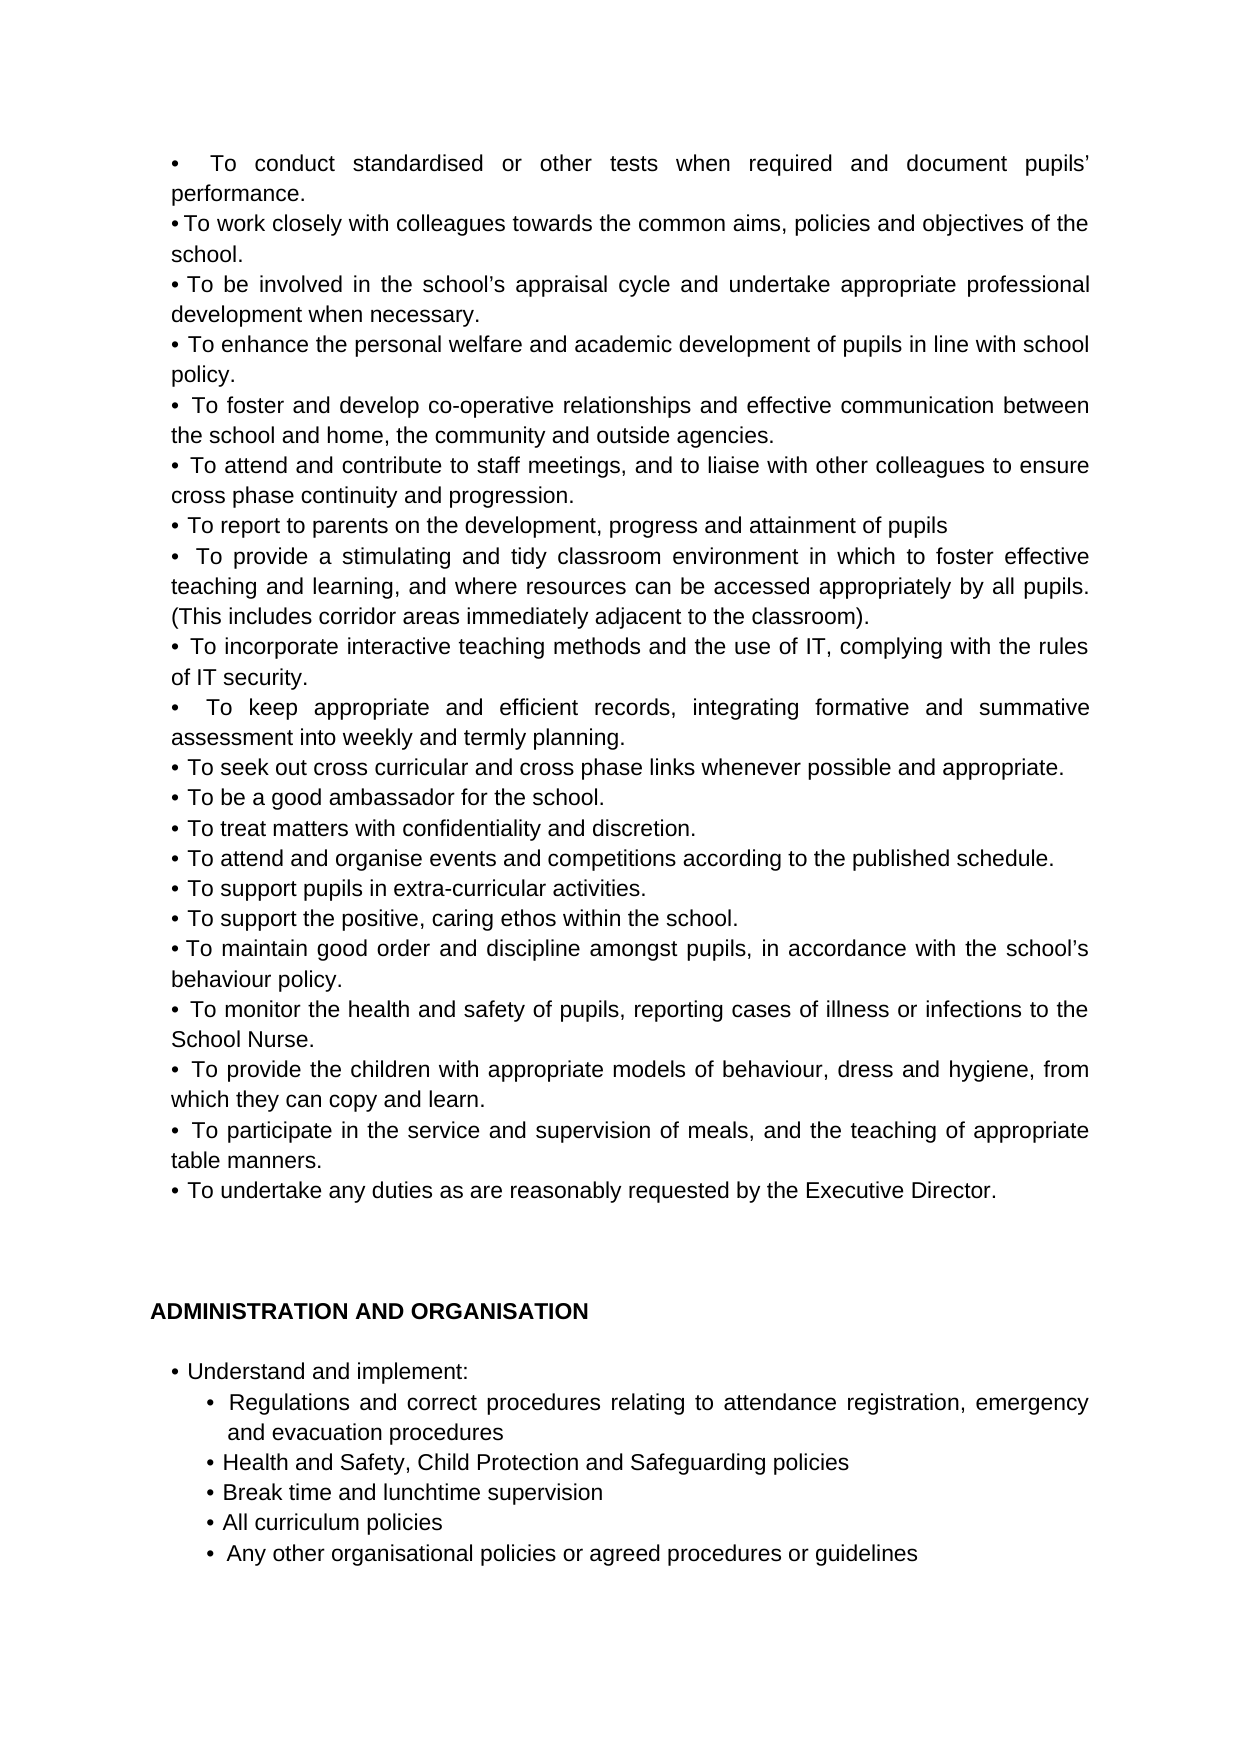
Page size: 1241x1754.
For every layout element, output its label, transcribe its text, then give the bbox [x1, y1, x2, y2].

text • Health and Safety, Child Protection and Safeguarding policies [206, 1449, 1090, 1475]
text • To treat matters with confidentiality and discretion. [171, 814, 1090, 841]
text • Break time and lunchtime supervision [206, 1479, 1090, 1506]
text ADMINISTRATION AND ORGANISATION [150, 1298, 1090, 1324]
text • To support pupils in extra-curricular activities. [171, 875, 1090, 901]
text • Understand and implement: [171, 1358, 1090, 1385]
text • To participate in the service and supervision of meals, and the teaching of appropriate table manners. [171, 1117, 1090, 1173]
text • To undertake any duties as are reasonably requested by the Executive Director. [171, 1177, 1090, 1203]
text • To be a good ambassador for the school. [171, 784, 1090, 811]
text • To seek out cross curricular and cross phase links whenever possible and appropriate. [171, 754, 1090, 781]
text • To conduct standardised or other tests when required and document pupils’ performance. [171, 150, 1090, 207]
text • All curriculum policies [206, 1509, 1090, 1536]
text • To maintain good order and discipline amongst pupils, in accordance with the school’s behaviour policy. [171, 935, 1090, 992]
text • To be involved in the school’s appraisal cycle and undertake appropriate professional development when necessary. [171, 271, 1090, 327]
text • Regulations and correct procedures relating to attendance registration, emergency and evacuation procedures [206, 1388, 1090, 1445]
text • To keep appropriate and efficient records, integrating formative and summative assessment into weekly and termly planning. [171, 694, 1090, 750]
text • To attend and organise events and competitions according to the published schedule. [171, 845, 1090, 871]
text • Any other organisational policies or agreed procedures or guidelines [206, 1539, 1090, 1566]
text • To attend and contribute to staff meetings, and to liaise with other colleagues to ensure cross phase continuity and progression. [171, 452, 1090, 509]
text • To provide a stimulating and tidy classroom environment in which to foster effective teaching and learning, and where resources can be accessed appropriately by all pupils. (This includes corridor areas immediately adjacent to the classroom). [171, 543, 1090, 629]
text • To provide the children with appropriate models of behaviour, dress and hygiene, from which they can copy and learn. [171, 1056, 1090, 1113]
text • To incorporate interactive teaching methods and the use of IT, complying with the rules of IT security. [171, 633, 1090, 690]
text • To enhance the personal welfare and academic development of pupils in line with school policy. [171, 331, 1090, 388]
text • To foster and develop co-operative relationships and effective communication between the school and home, the community and outside agencies. [171, 392, 1090, 448]
text • To report to parents on the development, progress and attainment of pupils [171, 512, 1090, 539]
text • To work closely with colleagues towards the common aims, policies and objectives of the school. [171, 210, 1090, 267]
text • To support the positive, caring ethos within the school. [171, 905, 1090, 932]
text • To monitor the health and safety of pupils, reporting cases of illness or infections to the School Nurse. [171, 996, 1090, 1052]
